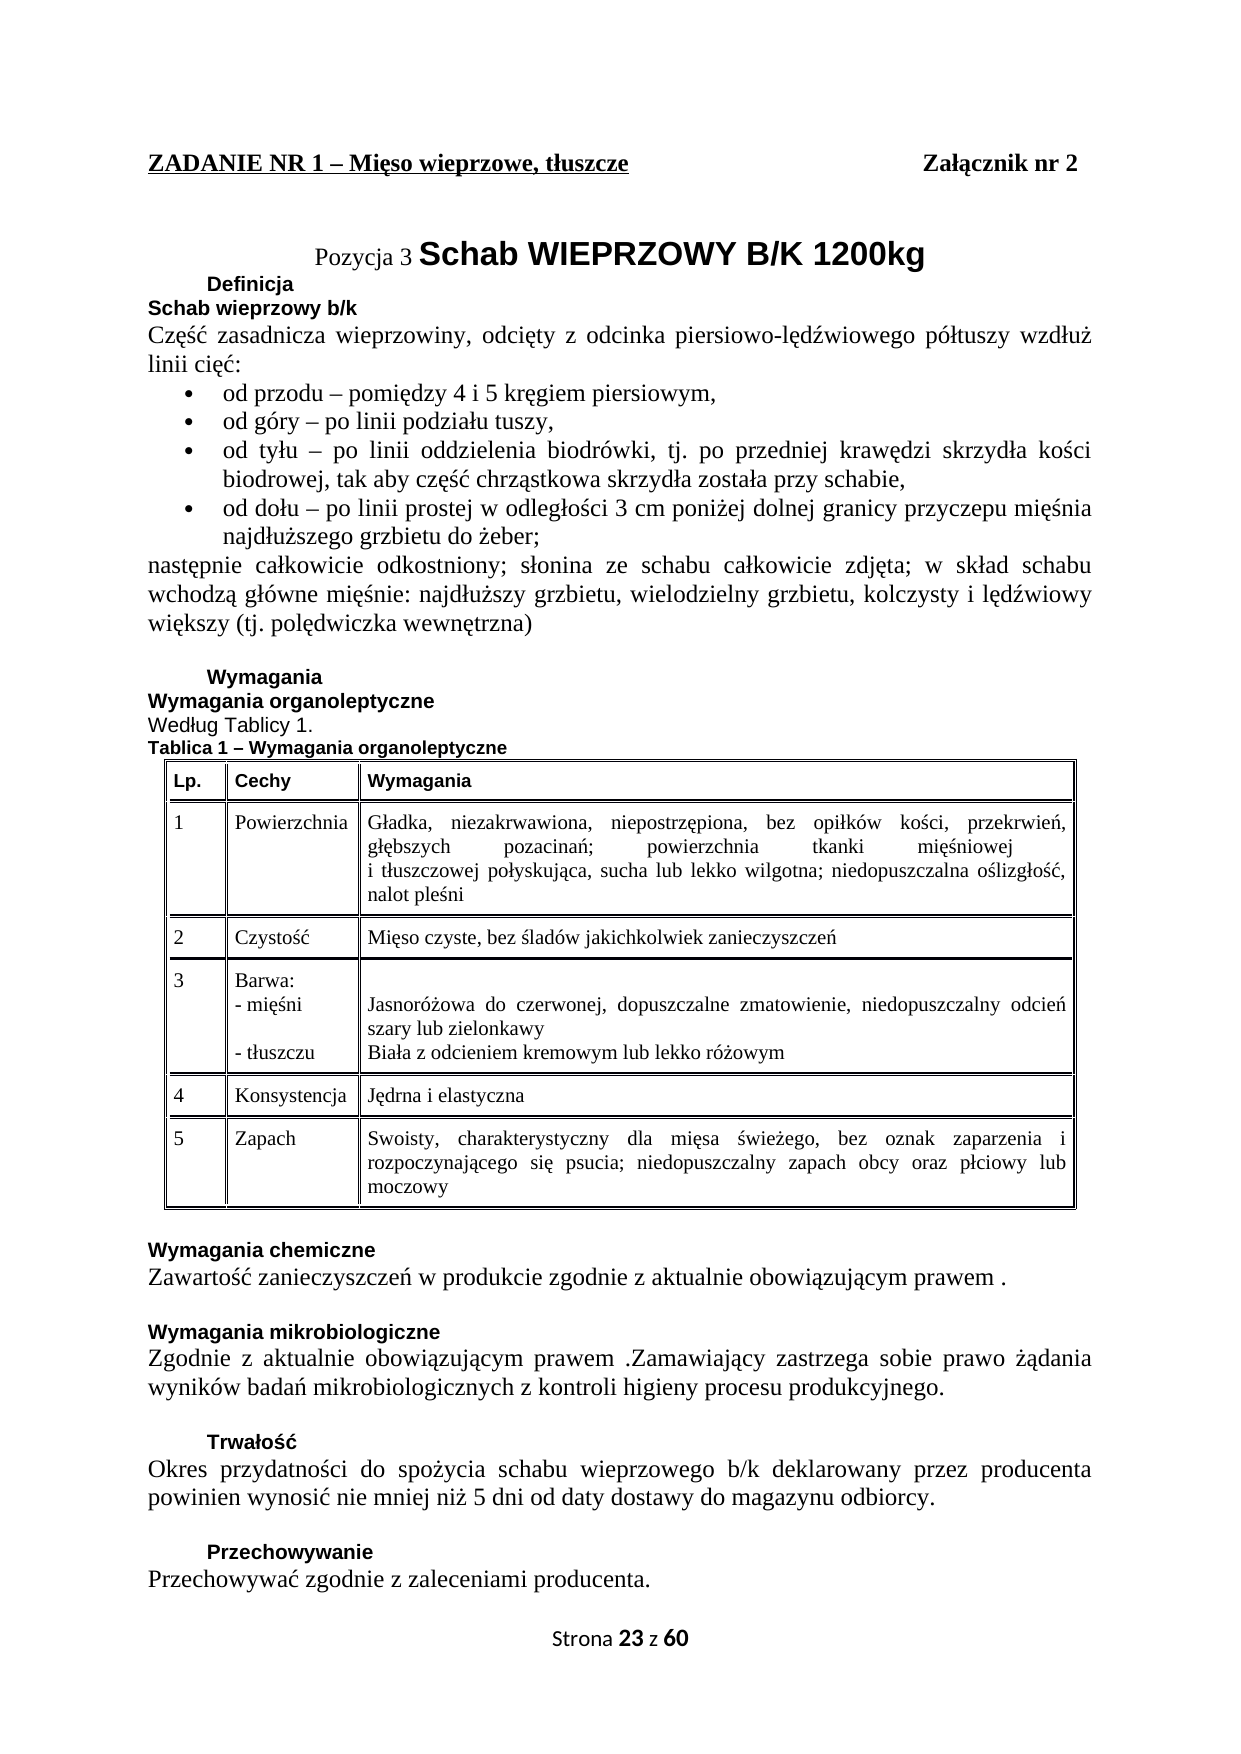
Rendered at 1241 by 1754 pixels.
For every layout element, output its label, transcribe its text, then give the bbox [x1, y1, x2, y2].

text Zgodnie z aktualnie obowiązującym prawem .Zamawiający zastrzega sobie prawo żądania wyników badań mikrobiologicznych z kontroli higieny procesu produkcyjnego. [148, 1343, 1093, 1401]
table_cell 3 [167, 957, 225, 1072]
table_cell Mięso czyste, bez śladów jakichkolwiek zanieczyszczeń [361, 914, 1074, 957]
table_cell Zapach [227, 1119, 359, 1206]
text następnie całkowicie odkostniony; słonina ze schabu całkowicie zdjęta; w skład schabu wchodzą główne mięśnie: najdłuższy grzbietu, wielodzielny grzbietu, kolczysty i lędźwiowy większy (tj. polędwiczka wewnętrzna) [148, 550, 1093, 636]
text ZADANIE NR 1 – Mięso wieprzowe, tłuszcze Załącznik nr 2 [148, 148, 1093, 176]
table_cell 2 [167, 914, 225, 957]
table_header Cechy [227, 762, 359, 799]
text Pozycja 3 Schab WIEPRZOWY B/K 1200kg [148, 234, 1093, 272]
list od przodu – pomiędzy 4 i 5 kręgiem piersiowym, [185, 378, 1093, 406]
list od tyłu – po linii oddzielenia biodrówki, tj. po przedniej krawędzi skrzydła kości biodrowej, tak aby część chrząstkowa skrzydła została przy schabie, [185, 435, 1093, 493]
text Okres przydatności do spożycia schabu wieprzowego b/k deklarowany przez producenta powinien wynosić nie mniej niż 5 dni od daty dostawy do magazynu odbiorcy. [148, 1454, 1093, 1511]
list od dołu – po linii prostej w odległości 3 cm poniżej dolnej granicy przyczepu mięśnia najdłuższego grzbietu do żeber; [185, 493, 1093, 550]
list od góry – po linii podziału tuszy, [185, 406, 1093, 435]
text Zawartość zanieczyszczeń w produkcie zgodnie z aktualnie obowiązującym prawem . [148, 1262, 1093, 1291]
text Wymagania chemiczne [148, 1238, 1093, 1262]
table_cell Czystość [228, 918, 358, 957]
text Wymagania [148, 665, 1093, 689]
table_cell Swoisty, charakterystyczny dla mięsa świeżego, bez oznak zaparzenia i rozpoczynającego się psucia; niedopuszczalny zapach obcy oraz płciowy lub moczowy [360, 1115, 1074, 1206]
table_cell 4 [167, 1072, 225, 1115]
table_header Lp. [167, 762, 227, 799]
text Przechowywać zgodnie z zaleceniami producenta. [148, 1564, 1093, 1593]
table_cell Powierzchnia [228, 803, 358, 914]
text Przechowywanie [148, 1540, 1093, 1564]
table_cell 5 [167, 1115, 227, 1206]
text Wymagania organoleptyczne [148, 689, 1093, 713]
table_cell Konsystencja [228, 1076, 358, 1115]
text Schab wieprzowy b/k [148, 296, 1093, 320]
text Tablica 1 – Wymagania organoleptyczne [148, 737, 1093, 759]
text Wymagania mikrobiologiczne [148, 1319, 1093, 1343]
table_cell Jasnoróżowa do czerwonej, dopuszczalne zmatowienie, niedopuszczalny odcień szary lub zielonkawy Biała z odcieniem kremowym lub lekko różowym [361, 957, 1073, 1072]
table_cell Gładka, niezakrwawiona, niepostrzępiona, bez opiłków kości, przekrwień, głębszych pozacinań; powierzchnia tkanki mięśniowej i tłuszczowej połyskująca, sucha lub lekko wilgotna; niedopuszczalna oślizgłość, nalot pleśni [361, 799, 1074, 914]
table_cell Barwa: - mięśni - tłuszczu [228, 960, 358, 1072]
table_cell 1 [167, 799, 225, 914]
table_cell Jędrna i elastyczna [361, 1072, 1074, 1115]
table_header Wymagania [360, 762, 1073, 799]
text Według Tablicy 1. [148, 713, 1093, 737]
text Trwałość [207, 1430, 1093, 1454]
text Część zasadnicza wieprzowiny, odcięty z odcinka piersiowo-lędźwiowego półtuszy wzdłuż linii cięć: [148, 320, 1093, 378]
text Definicja [148, 272, 1093, 296]
